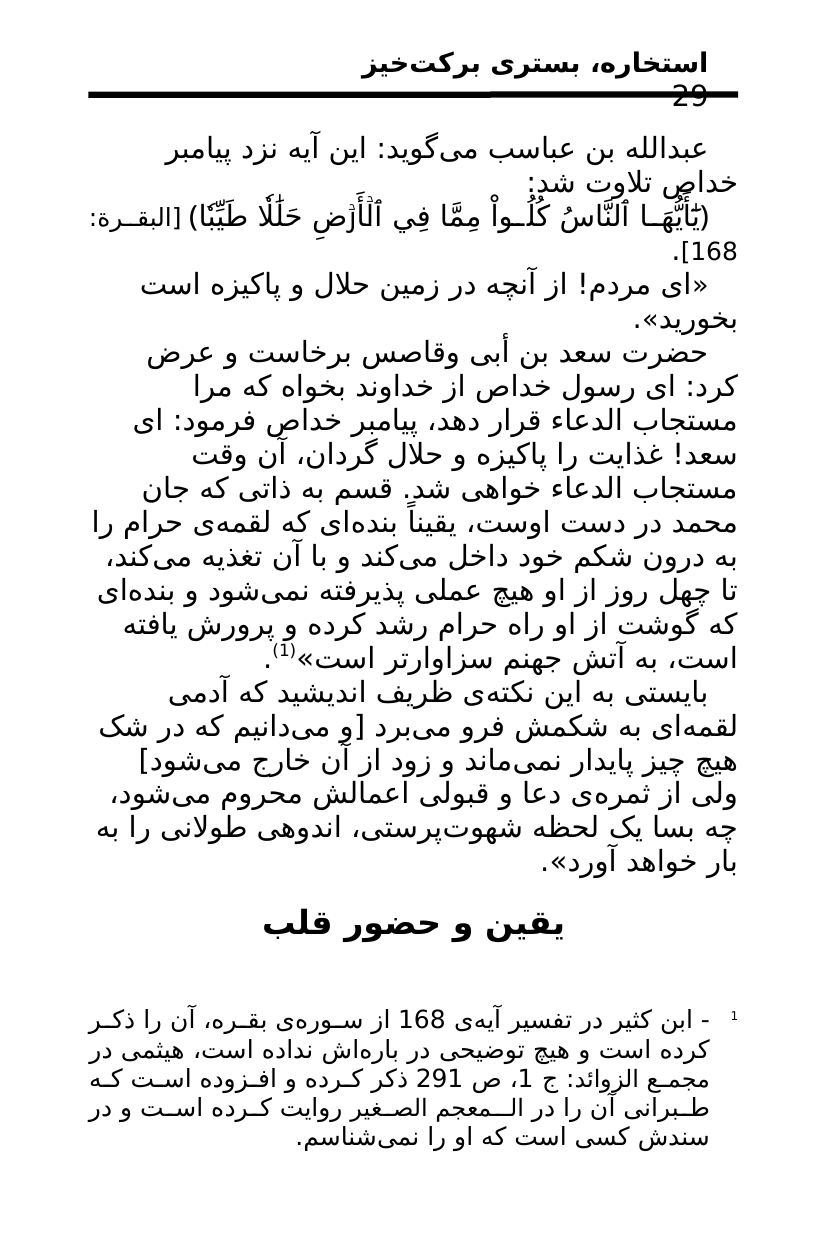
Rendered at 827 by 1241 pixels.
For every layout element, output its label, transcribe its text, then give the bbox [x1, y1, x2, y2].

text یقین و حضور قلب [89, 904, 738, 942]
text حضرت سعد بن أبی وقاصس برخاست و عرض کرد: ای رسول خداص از خداوند بخواه که مرا مستجاب الدعاء قرار دهد، پیامبر خداص فرمود: ای سعد! غذایت را پاکیزه و حلال گردان، آن وقت مستجاب الدعاء خواهی شد. قسم به ذاتی که جان محمد در دست اوست، یقیناً بنده‌ای که لقمه‌ی حرام را به درون شکم خود داخل می‌کند و با آن تغذیه می‌کند، تا چهل روز از او هیچ عملی پذیرفته نمی‌شود و بنده‌ای که گوشت از او راه حرام رشد کرده و پرورش یافته است، به آتش جهنم سزاوارتر است»(). [89, 335, 738, 675]
text عبدالله بن عباسب می‌گوید: این آیه نزد پیامبر خداص تلاوت شد: [89, 132, 738, 199]
text ﴿يَٰٓأَيُّهَا ٱلنَّاسُ كُلُواْ مِمَّا فِي ٱلۡأَرۡضِ حَلَٰلٗا طَيِّبٗا﴾ [البقرة: 168]. [89, 199, 738, 267]
text بایستی به این نکته‌ی ظریف اندیشید که آدمی لقمه‌ای به شکمش فرو می‌برد [و می‌دانیم که در شک هیچ چیز پایدار نمی‌ماند و زود از آن خارج می‌شود] ولی از ثمره‌ی دعا و قبولی اعمالش محروم می‌شود، چه بسا یک لحظه شهوت‌پرستی، اندوهی طولانی را به بار خواهد آورد». [89, 675, 738, 879]
text «ای مردم! از آنچه در زمین حلال و پاکیزه است بخورید». [89, 267, 738, 335]
